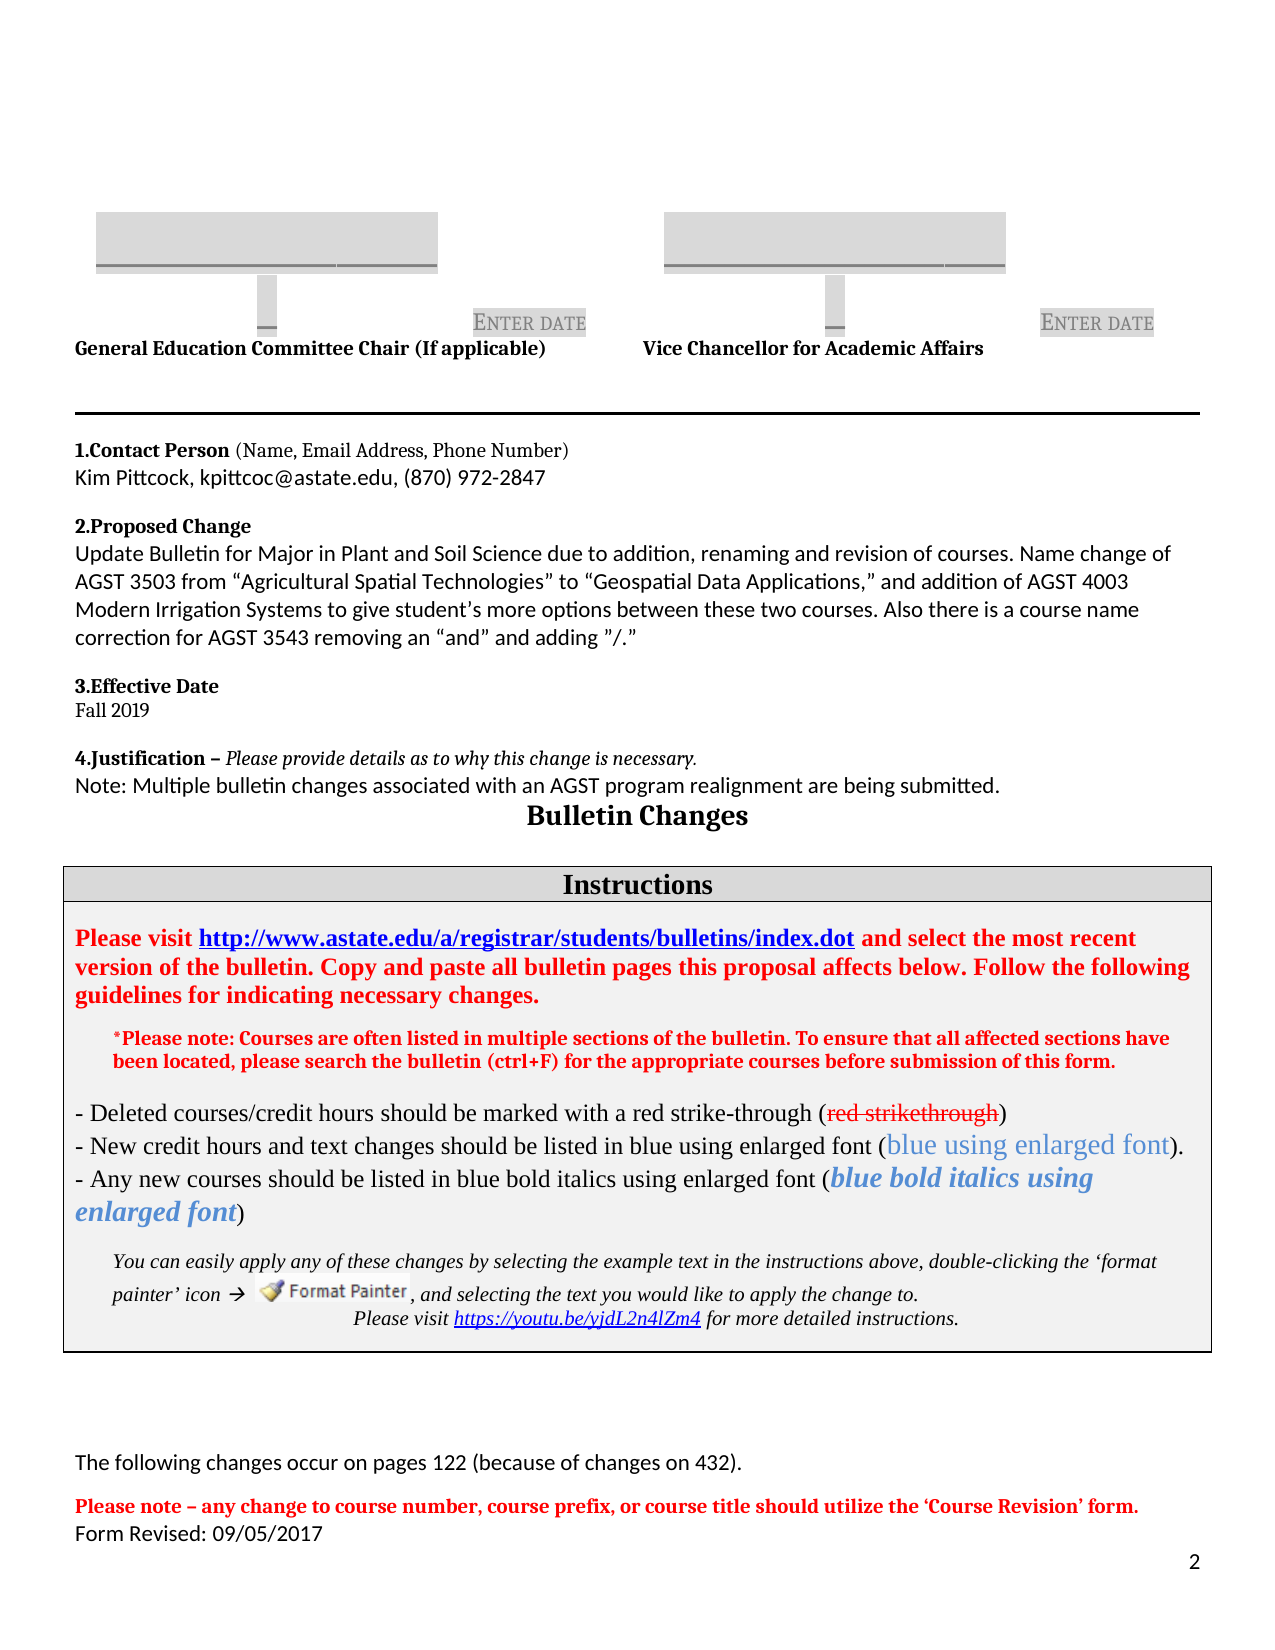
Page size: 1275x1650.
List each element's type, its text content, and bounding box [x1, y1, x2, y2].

text 3.Effective Date [75, 675, 1200, 699]
table_header Instructions [64, 867, 1211, 901]
table_cell General Education Committee Chair (If applicable) [64, 150, 632, 386]
table_cell Vice Chancellor for Academic Affairs [632, 150, 1199, 386]
text 4.Justification – Please provide details as to why this change is necessary. [75, 747, 1200, 771]
text Bulletin Changes [75, 799, 1200, 832]
picture [255, 1273, 410, 1302]
text 2.Proposed Change [75, 515, 1200, 539]
table_cell Please visit http://www.astate.edu/a/registrar/students/bulletins/index.dot and select the most recent version of the bulletin. Copy and paste all bulletin pages this proposal affects below. Follow the following guidelines for indicating necessary changes. *Please note: Courses are often listed in multiple sections of the bulletin. To ensure that all affected sections have been located, please search the bulletin (ctrl+F) for the appropriate courses before submission of this form. - Deleted courses/credit hours should be marked with a red strike-through (red strikethrough) - New credit hours and text changes should be listed in blue using enlarged font (blue using enlarged font). - Any new courses should be listed in blue bold italics using enlarged font (blue bold italics using enlarged font) You can easily apply any of these changes by selecting the example text in the instructions above, double-clicking the ‘format painter’ icon , and selecting the text you would like to apply the change to. Please visit https://youtu.be/yjdL2n4lZm4 for more detailed instructions. [64, 902, 1211, 1351]
text 1.Contact Person (Name, Email Address, Phone Number) [75, 439, 1200, 463]
